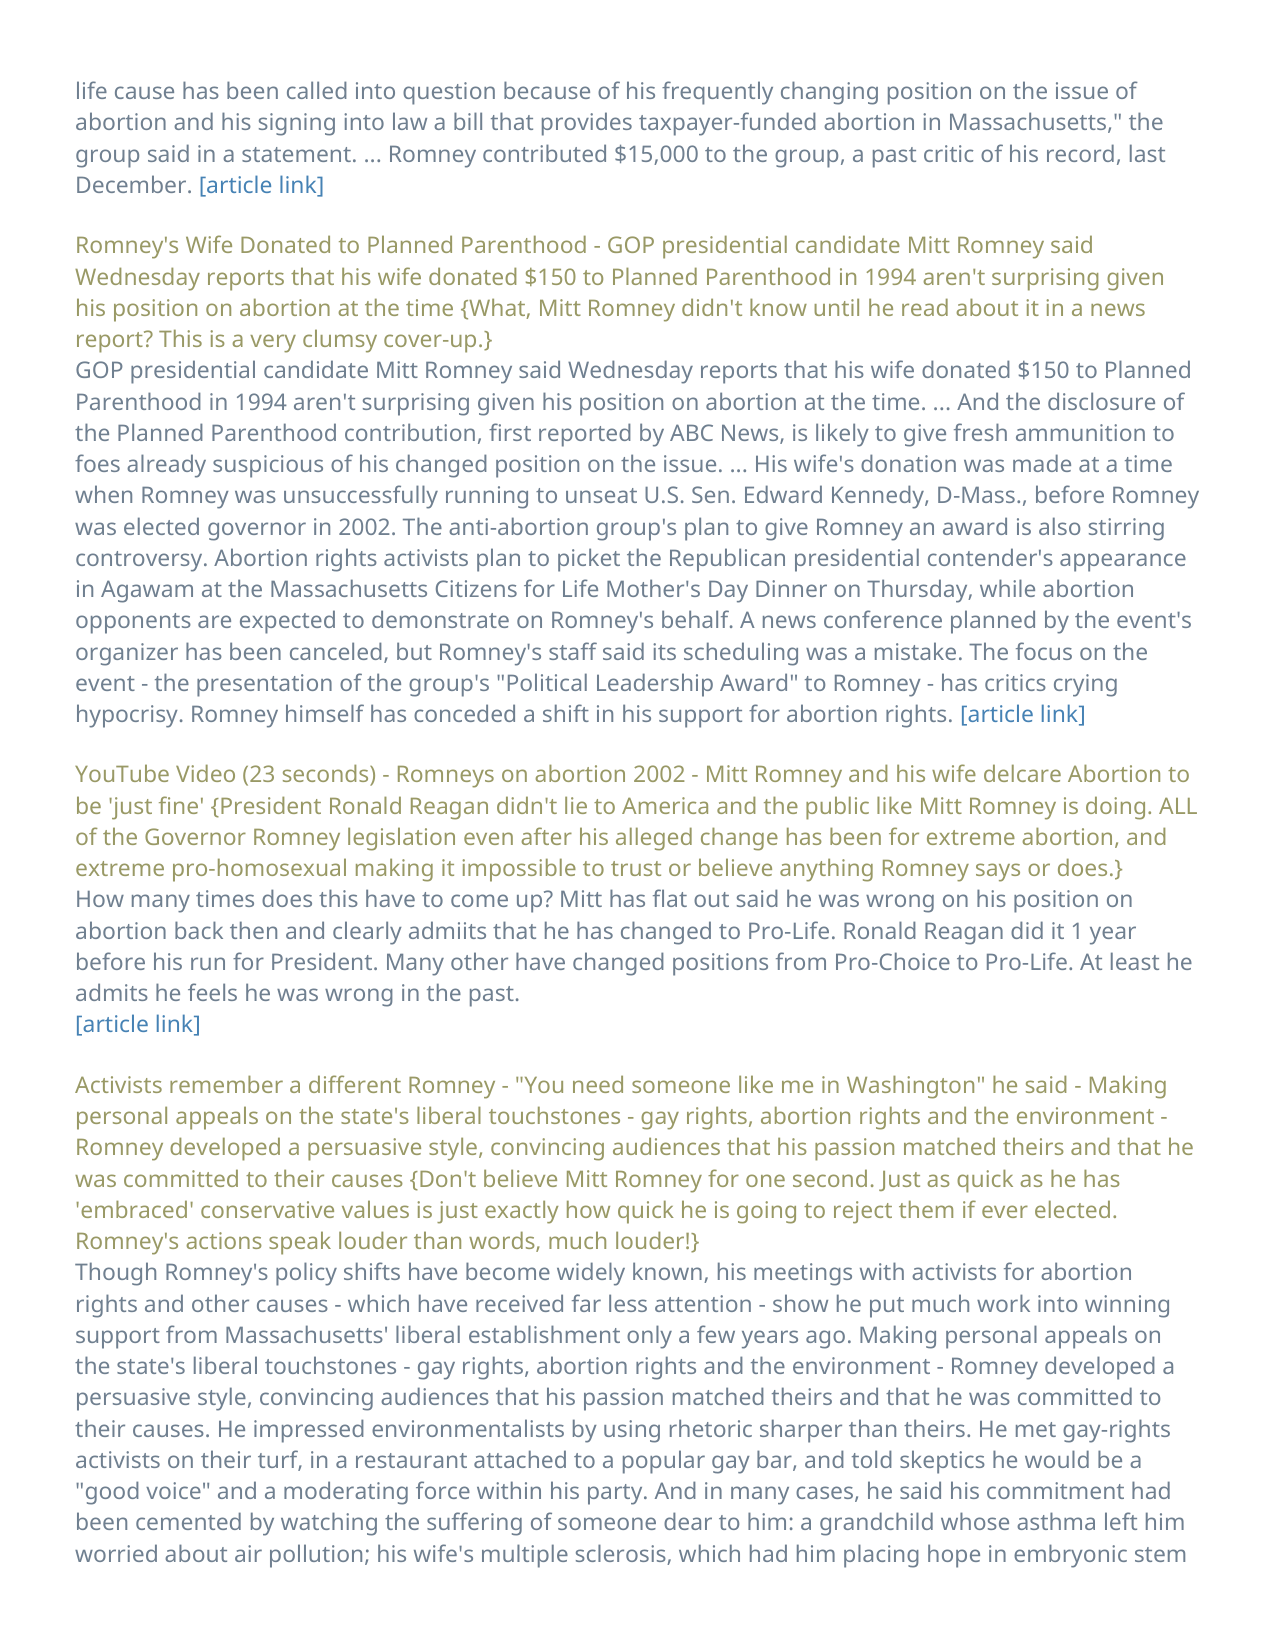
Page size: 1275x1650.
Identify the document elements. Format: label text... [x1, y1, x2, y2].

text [75, 75, 1200, 200]
text YouTube Video (23 seconds) - Romneys on abortion 2002 - Mitt Romney and his wife delcare Abortion to be 'just fine' {President Ronald Reagan didn't lie to America and the public like Mitt Romney is doing. ALL of the Governor Romney legislation even after his alleged change has been for extreme abortion, and extreme pro-homosexual making it impossible to trust or believe anything Romney says or does.} How many times does this have to come up? Mitt has flat out said he was wrong on his position on abortion back then and clearly admiits that he has changed to Pro-Life. Ronald Reagan did it 1 year before his run for President. Many other have changed positions from Pro-Choice to Pro-Life. At least he admits he feels he was wrong in the past. [article link] [75, 758, 1200, 1039]
text Romney's Wife Donated to Planned Parenthood - GOP presidential candidate Mitt Romney said Wednesday reports that his wife donated $150 to Planned Parenthood in 1994 aren't surprising given his position on abortion at the time {What, Mitt Romney didn't know until he read about it in a news report? This is a very clumsy cover-up.} GOP presidential candidate Mitt Romney said Wednesday reports that his wife donated $150 to Planned Parenthood in 1994 aren't surprising given his position on abortion at the time. ... And the disclosure of the Planned Parenthood contribution, first reported by ABC News, is likely to give fresh ammunition to foes already suspicious of his changed position on the issue. ... His wife's donation was made at a time when Romney was unsuccessfully running to unseat U.S. Sen. Edward Kennedy, D-Mass., before Romney was elected governor in 2002. The anti-abortion group's plan to give Romney an award is also stirring controversy. Abortion rights activists plan to picket the Republican presidential contender's appearance in Agawam at the Massachusetts Citizens for Life Mother's Day Dinner on Thursday, while abortion opponents are expected to demonstrate on Romney's behalf. A news conference planned by the event's organizer has been canceled, but Romney's staff said its scheduling was a mistake. The focus on the event - the presentation of the group's "Political Leadership Award" to Romney - has critics crying hypocrisy. Romney himself has conceded a shift in his support for abortion rights. [article link] [75, 229, 1200, 729]
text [75, 1069, 1200, 1569]
